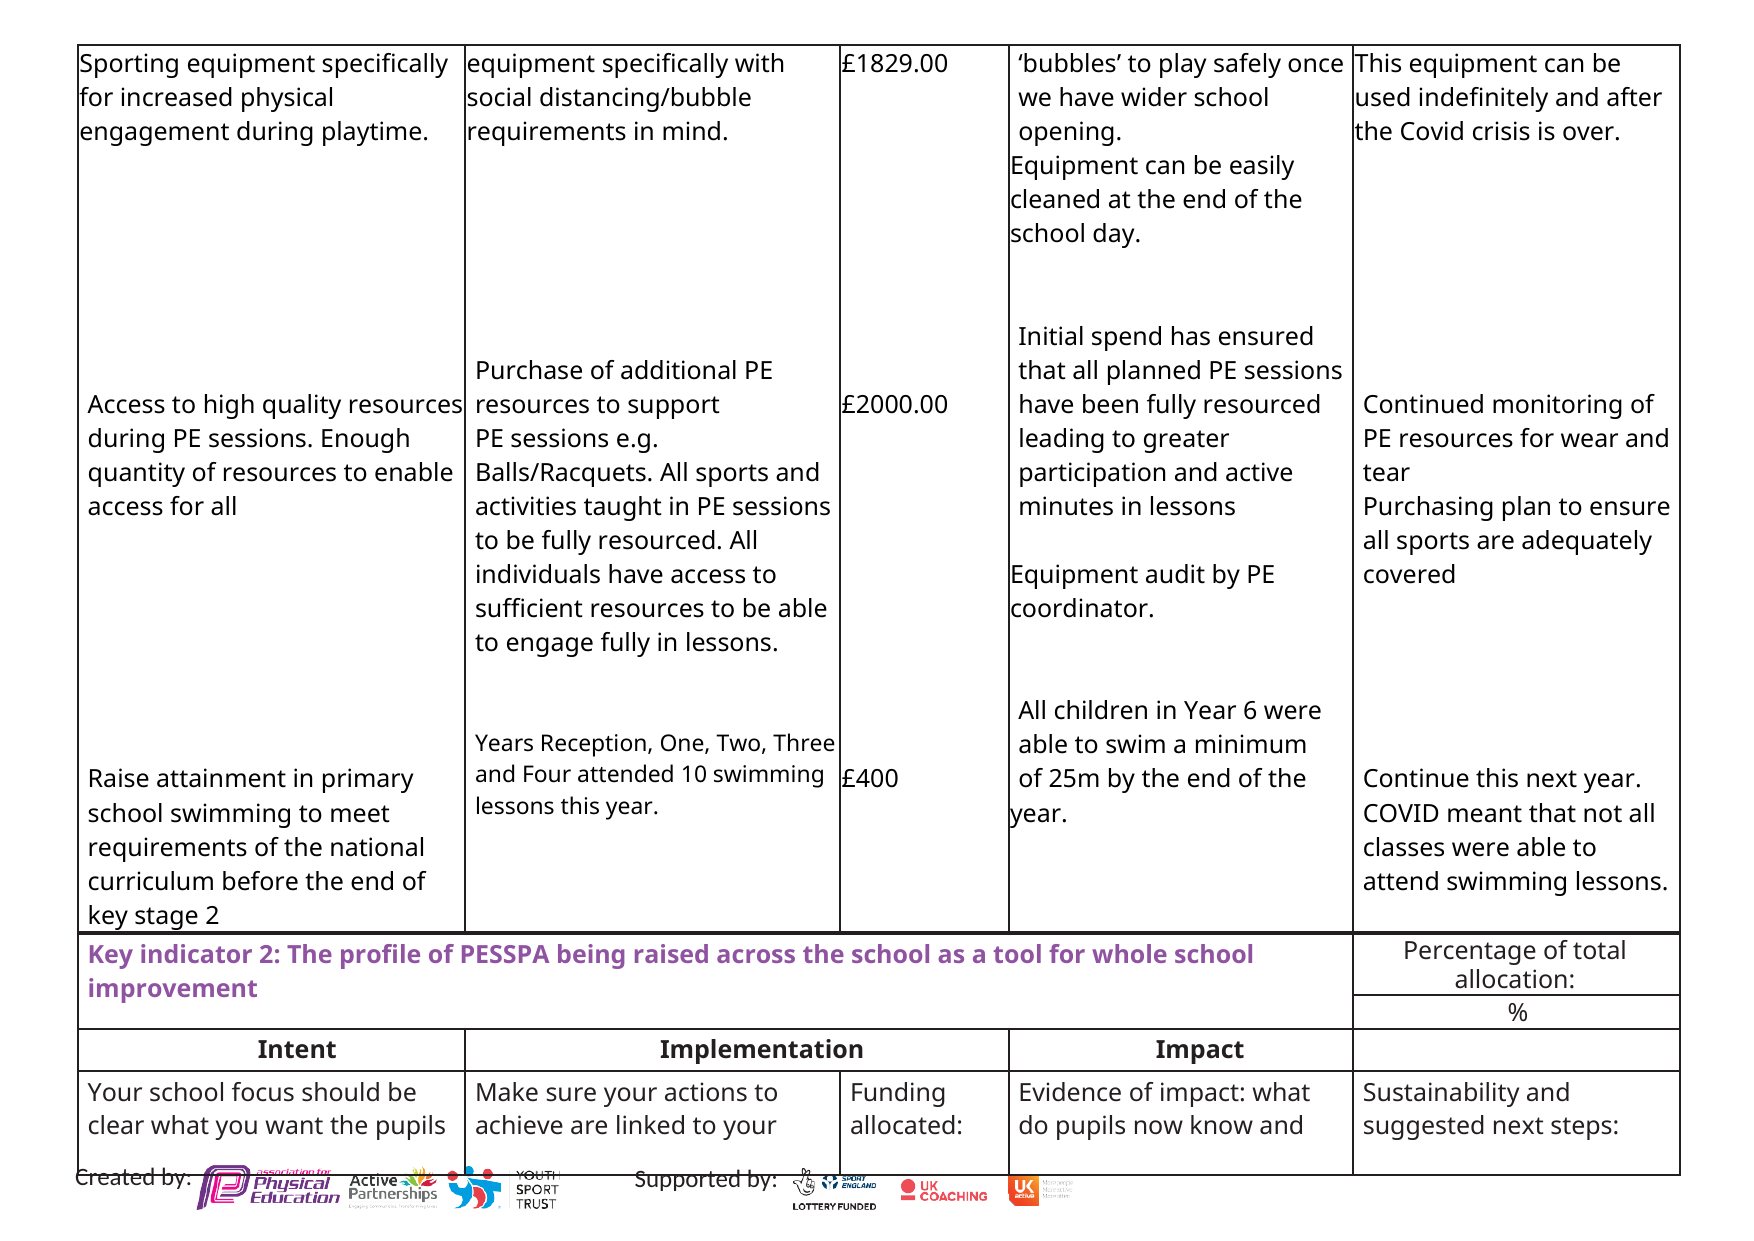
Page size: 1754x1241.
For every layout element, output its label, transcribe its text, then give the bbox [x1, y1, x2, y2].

table_cell Key indicator 2: The profile of PESSPA being raised across the school as a tool for whole school improvement [79, 935, 1352, 1028]
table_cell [841, 46, 1008, 931]
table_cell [79, 1072, 464, 1173]
table_cell Percentage of total allocation: [1354, 935, 1679, 994]
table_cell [1354, 1072, 1679, 1173]
picture [920, 1181, 987, 1201]
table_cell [466, 1072, 839, 1173]
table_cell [1354, 46, 1679, 931]
picture [196, 1176, 560, 1210]
table_cell Impact [1010, 1030, 1352, 1070]
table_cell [1010, 1072, 1352, 1173]
table_cell % [1354, 996, 1679, 1028]
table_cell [1010, 46, 1352, 931]
picture [1008, 1176, 1073, 1206]
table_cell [79, 46, 464, 931]
table_cell [1354, 1030, 1679, 1070]
picture [793, 1176, 876, 1210]
table_cell Implementation [466, 1030, 1008, 1070]
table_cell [466, 46, 839, 931]
table_cell Funding allocated: [841, 1072, 1008, 1173]
table_cell Intent [79, 1030, 464, 1070]
